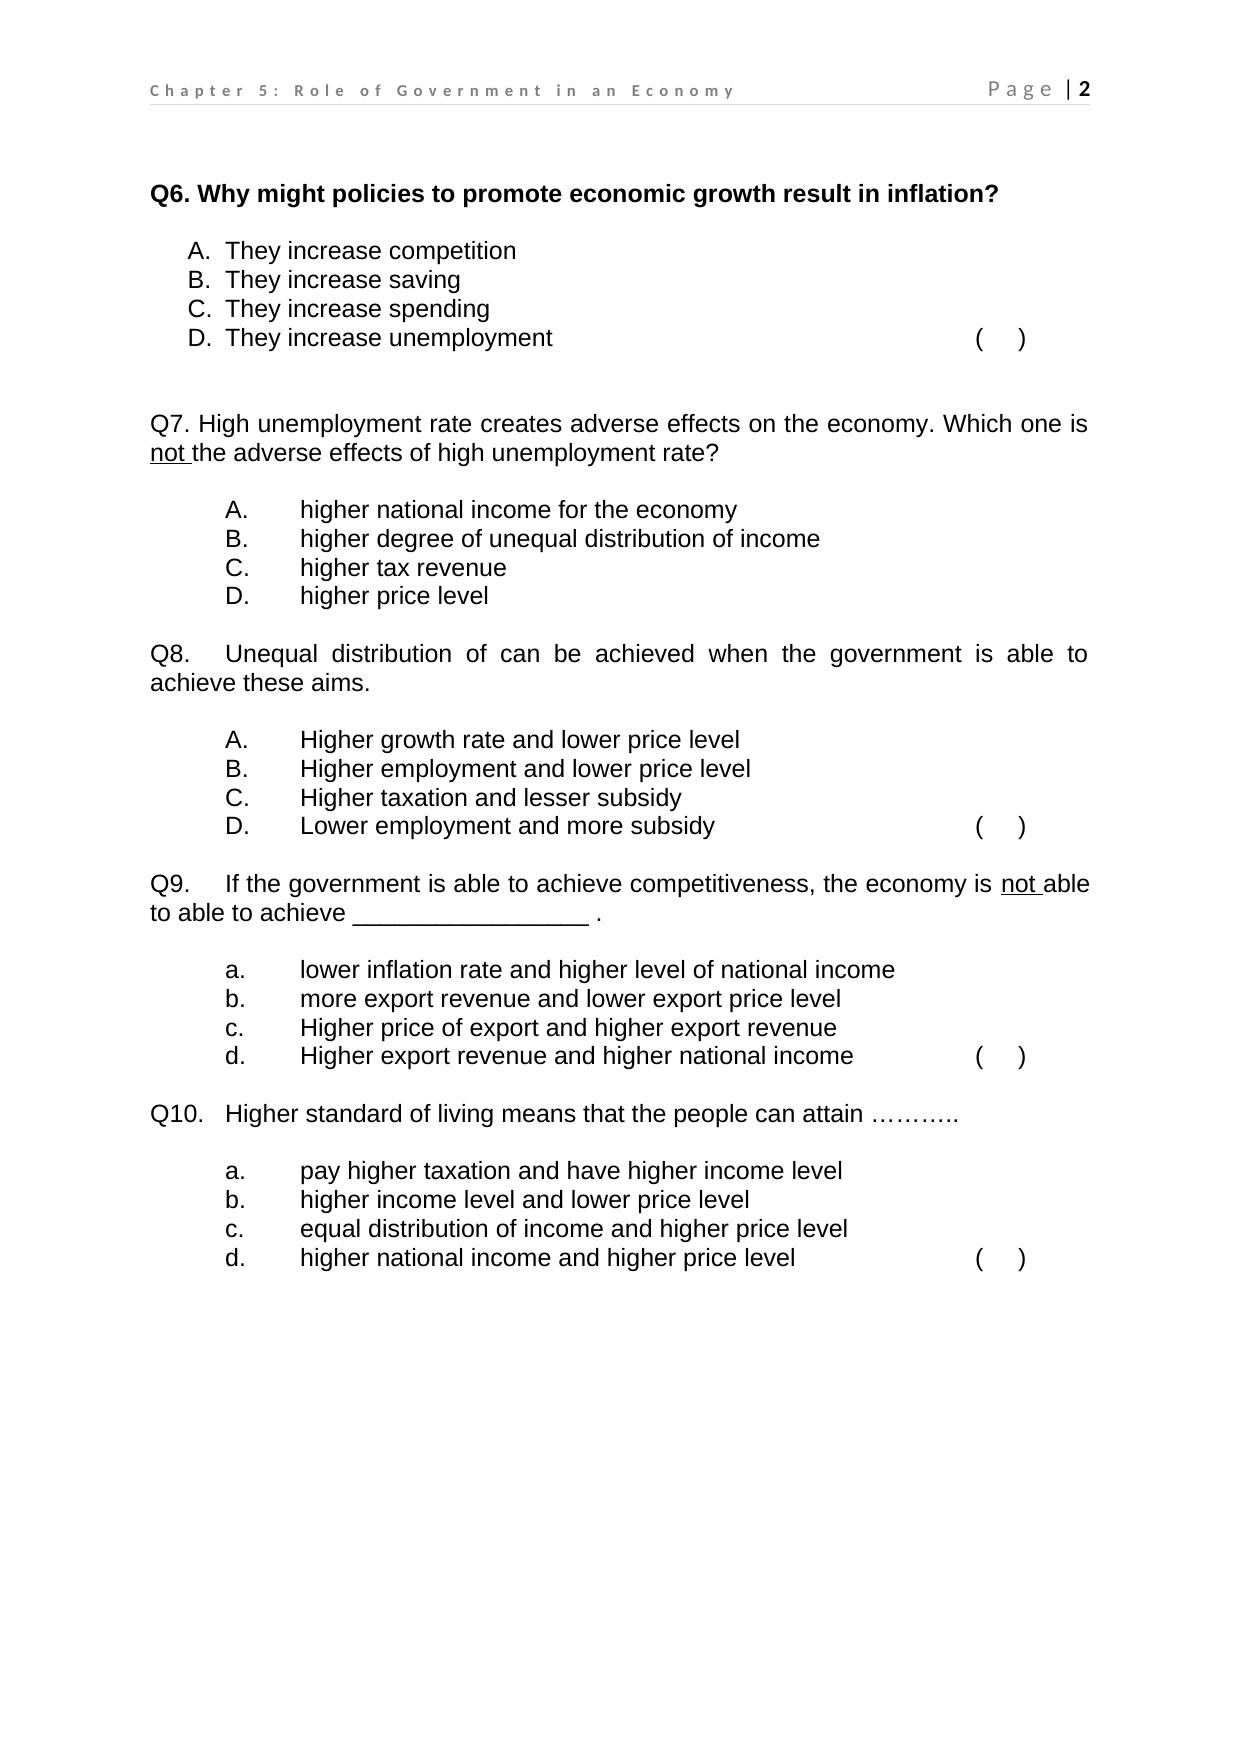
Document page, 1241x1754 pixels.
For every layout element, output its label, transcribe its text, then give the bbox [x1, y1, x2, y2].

text D. higher price level [150, 581, 1090, 610]
text a. pay higher taxation and have higher income level [150, 1156, 1090, 1185]
text c. equal distribution of income and higher price level [150, 1214, 1090, 1242]
text B. higher degree of unequal distribution of income [150, 524, 1090, 552]
text C. Higher taxation and lesser subsidy [150, 782, 1090, 811]
text Q8. Unequal distribution of can be achieved when the government is able to achieve these aims. [150, 639, 1090, 696]
text C. higher tax revenue [150, 552, 1090, 581]
text Q7. High unemployment rate creates adverse effects on the economy. Which one is not the adverse effects of high unemployment rate? [150, 409, 1090, 466]
text A. higher national income for the economy [150, 495, 1090, 524]
list They increase spending [187, 294, 1090, 322]
list They increase competition [187, 236, 1090, 265]
text Q9. If the government is able to achieve competitiveness, the economy is not able to able to achieve _________________ . [150, 869, 1090, 926]
list They increase saving [187, 265, 1090, 294]
text b. more export revenue and lower export price level [150, 984, 1090, 1012]
text D. Lower employment and more subsidy ( ) [150, 811, 1090, 840]
text Q10. Higher standard of living means that the people can attain ……….. [150, 1099, 1090, 1127]
text a. lower inflation rate and higher level of national income [150, 955, 1090, 984]
text B. Higher employment and lower price level [150, 754, 1090, 782]
text d. higher national income and higher price level ( ) [150, 1242, 1090, 1271]
text A. Higher growth rate and lower price level [150, 725, 1090, 754]
text Q6. Why might policies to promote economic growth result in inflation? [150, 179, 1090, 207]
text d. Higher export revenue and higher national income ( ) [150, 1041, 1090, 1070]
text c. Higher price of export and higher export revenue [150, 1012, 1090, 1041]
list They increase unemployment ( ) [187, 322, 1090, 351]
text b. higher income level and lower price level [150, 1185, 1090, 1214]
